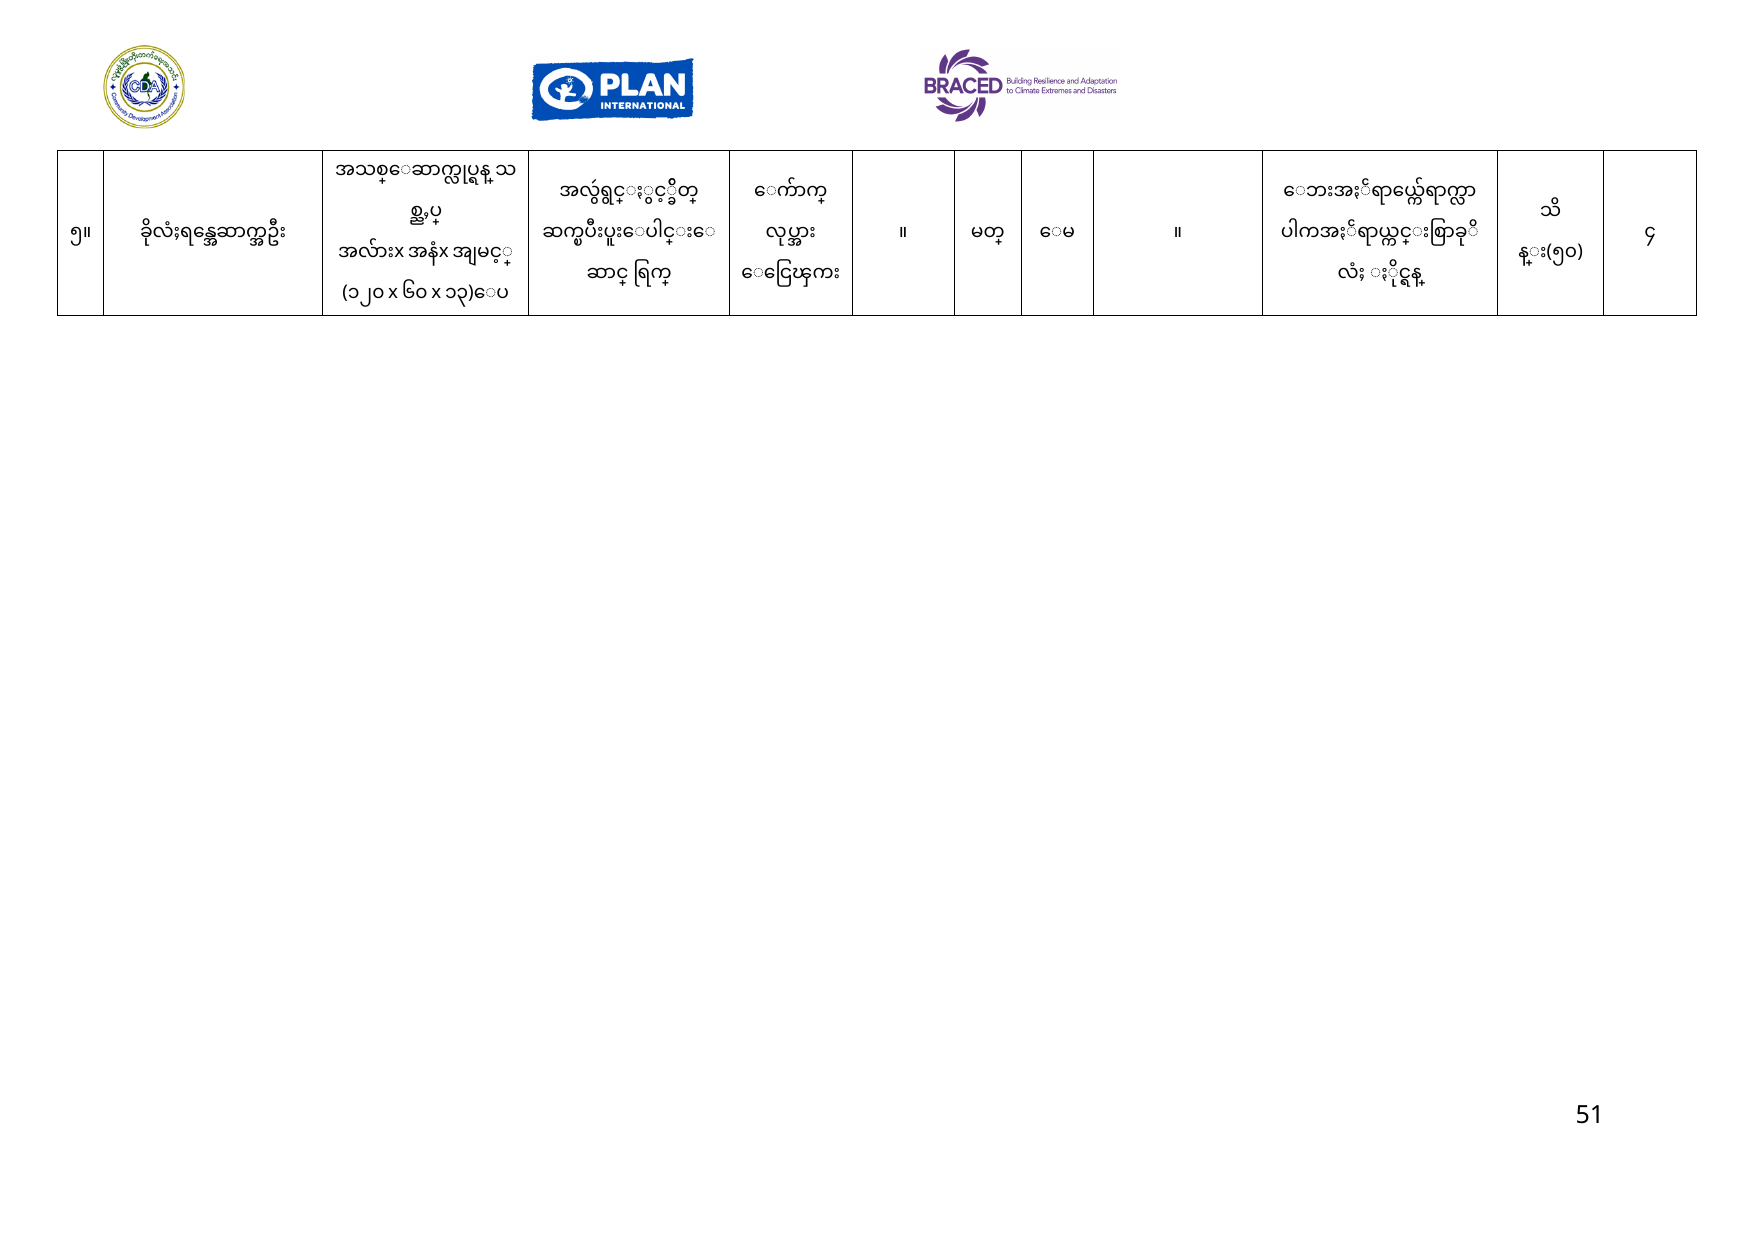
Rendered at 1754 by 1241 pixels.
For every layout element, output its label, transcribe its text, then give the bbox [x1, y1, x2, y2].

table_cell ။ [853, 151, 954, 315]
picture [528, 56, 697, 124]
table_cell ။ [1094, 151, 1262, 315]
table_cell ေဘးအႏၲရာယ္က်ေရာက္လာ ပါကအႏၲရာယ္ကင္းစြာခုိလံႈ ႏိုင္ရန္ [1263, 151, 1497, 315]
table_cell ေက်ာက္ လုပ္အား ေငြေၾကး [730, 151, 852, 315]
picture [103, 45, 185, 129]
table_cell ၄ [1604, 151, 1696, 315]
table_cell အသစ္ေဆာက္လုပ္ရန္ သစ္ညႇပ္ အလ်ားxအနံxအျမင့္ (၁၂၀x၆၀x၁၃)ေပ [323, 151, 528, 315]
picture [920, 45, 1122, 125]
table_cell ခိုလံႈရန္အေဆာက္အဦး [104, 151, 322, 315]
table_cell မတ္ [955, 151, 1021, 315]
table_cell ေမ [1022, 151, 1093, 315]
table_cell အလွဴရွင္ႏွင့္ခ်ိတ္ ဆက္ၿပီးပူးေပါင္းေဆာင္ ရြက္ [529, 151, 729, 315]
table_cell ၅။ [58, 151, 103, 315]
table_cell သိန္း(၅၀) [1498, 151, 1603, 315]
